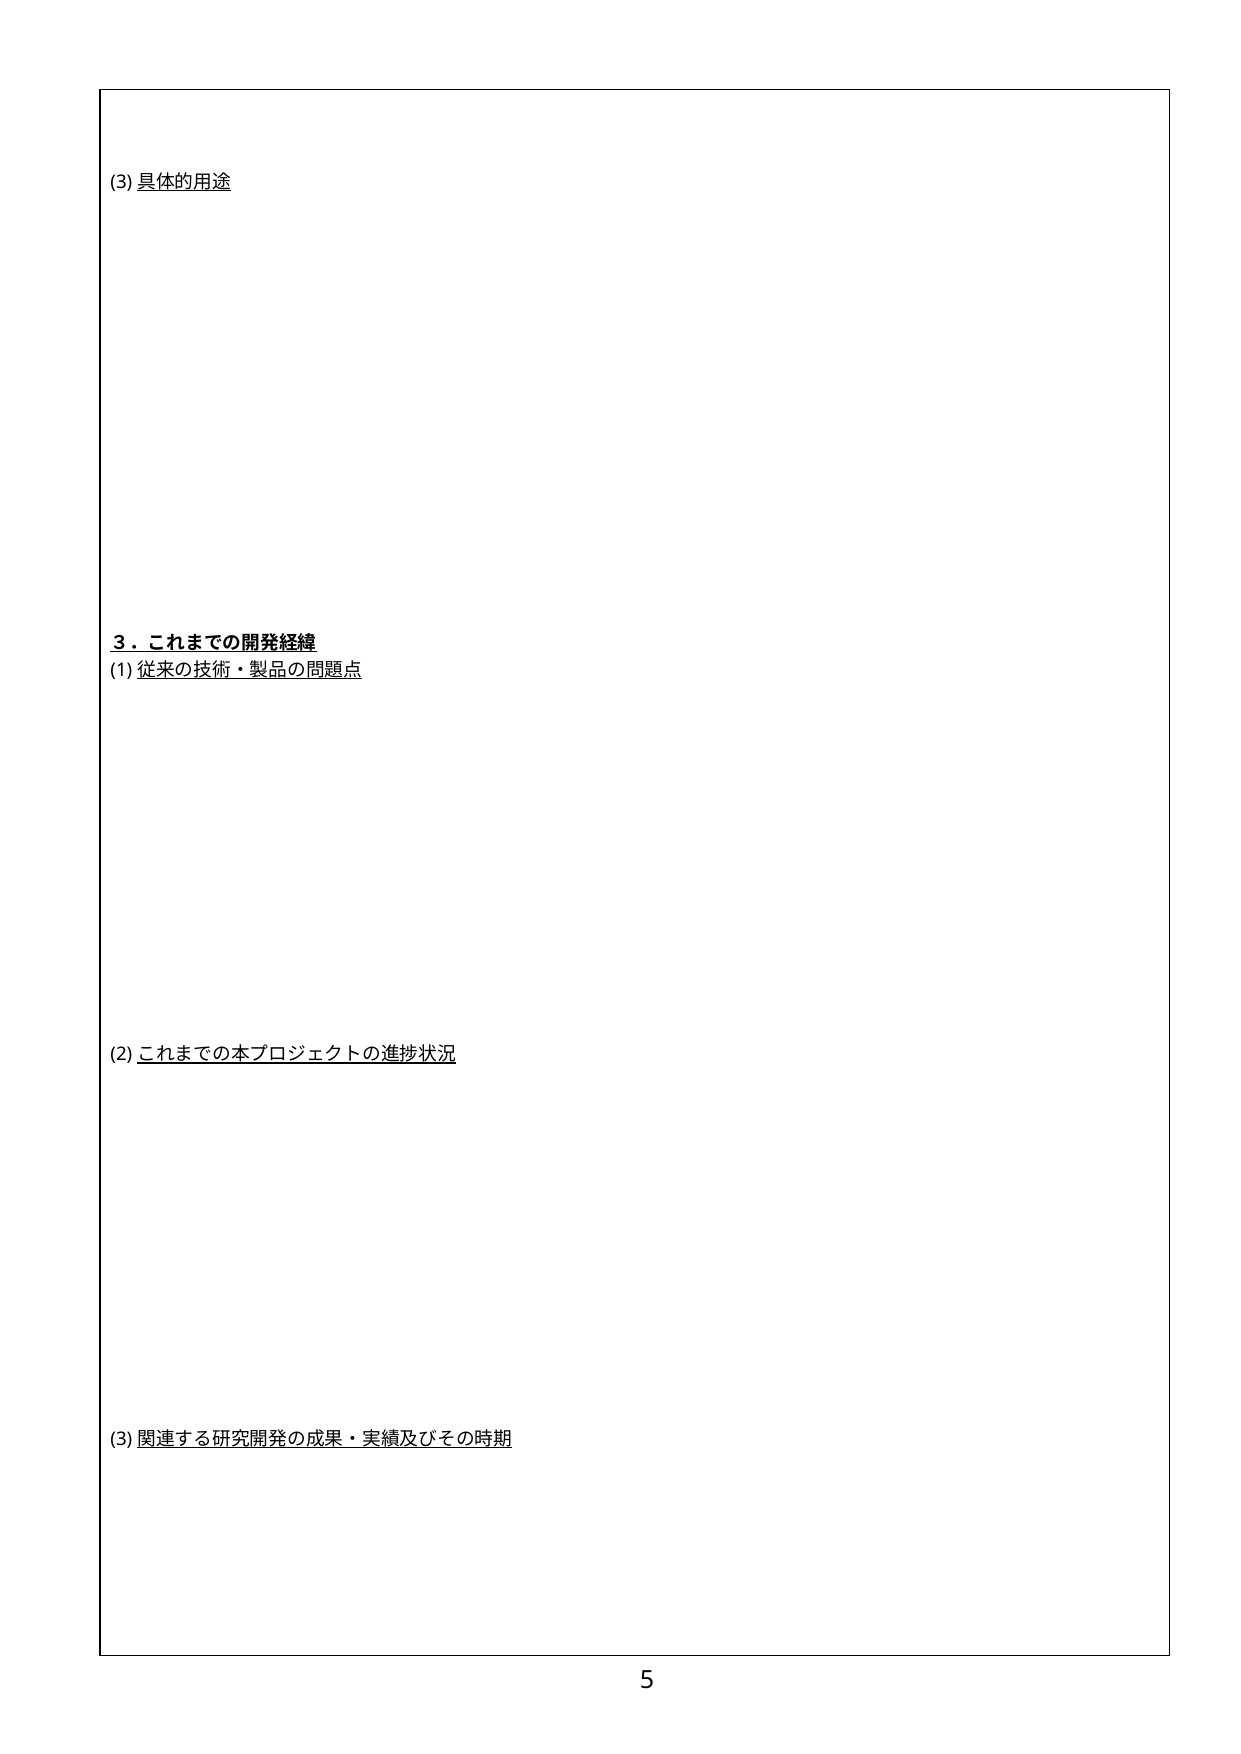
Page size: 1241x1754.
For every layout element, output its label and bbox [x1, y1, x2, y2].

table_header [101, 90, 1169, 1655]
